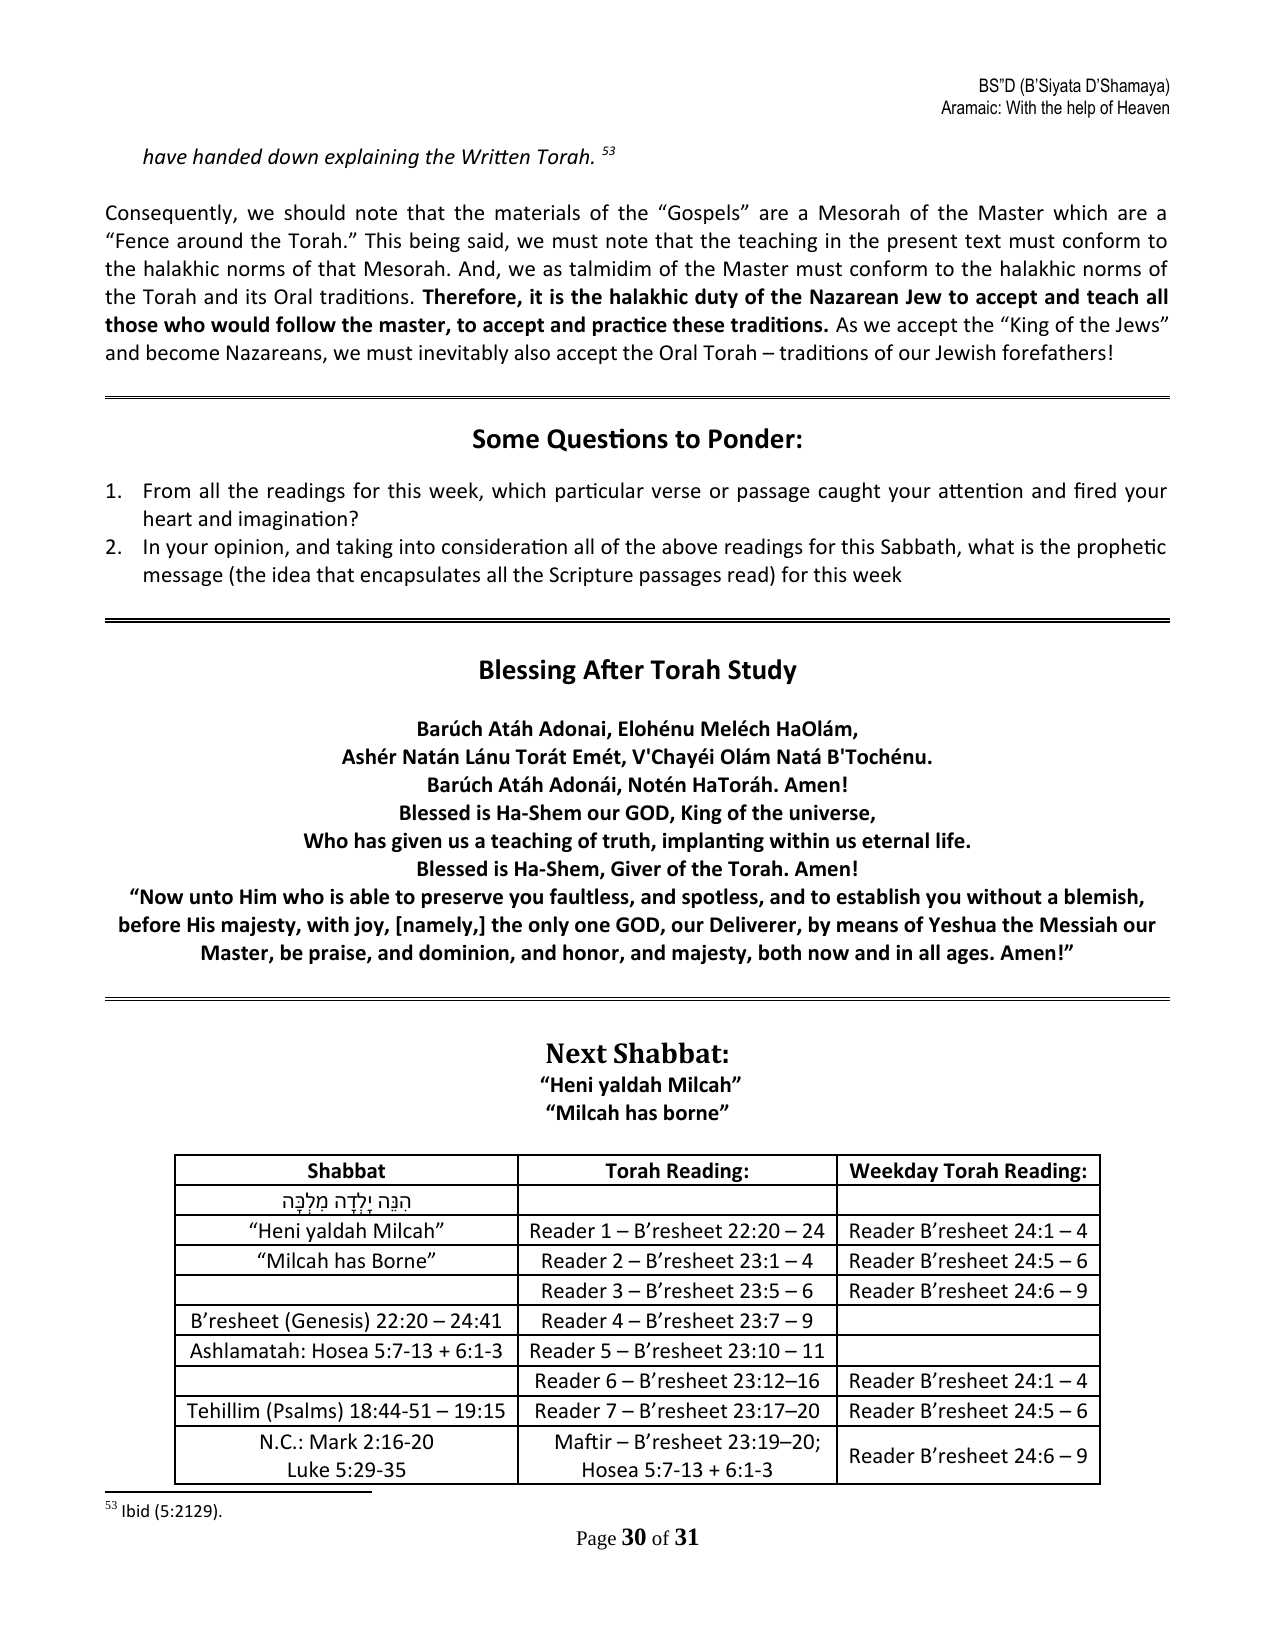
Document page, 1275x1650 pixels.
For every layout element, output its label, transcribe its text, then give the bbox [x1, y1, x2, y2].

text Next Shabbat: [105, 1036, 1170, 1070]
table_cell הִנֵּה יָלְדָה מִלְכָּה [176, 1186, 517, 1214]
table_cell Reader 4 – B’resheet 23:7 – 9 [519, 1306, 836, 1334]
list From all the readings for this week, which particular verse or passage caught your attention and fired your heart and imagination? [105, 476, 1170, 532]
text Blessing After Torah Study [105, 651, 1170, 686]
table_cell [838, 1336, 1099, 1364]
table_cell Tehillim (Psalms) 18:44-51 – 19:15 [176, 1397, 517, 1425]
table_cell Reader B’resheet 24:1 – 4 [838, 1216, 1099, 1244]
table_cell [176, 1276, 517, 1304]
table_cell Reader B’resheet 24:5 – 6 [838, 1246, 1099, 1274]
table_cell Reader 1 – B’resheet 22:20 – 24 [519, 1216, 836, 1244]
table_cell N.C.: Mark 2:16-20 Luke 5:29-35 [176, 1427, 517, 1483]
text “Heni yaldah Milcah” [105, 1070, 1170, 1098]
table_cell [176, 1367, 517, 1394]
list In your opinion, and taking into consideration all of the above readings for this Sabbath, what is the prophetic message (the idea that encapsulates all the Scripture passages read) for this week [105, 532, 1170, 588]
text before His majesty, with joy, [namely,] the only one GOD, our Deliverer, by means of Yeshua the Messiah our Master, be praise, and dominion, and honor, and majesty, both now and in all ages. Amen!” [105, 911, 1170, 967]
table_cell [838, 1306, 1099, 1334]
table_cell B’resheet (Genesis) 22:20 – 24:41 [176, 1306, 517, 1334]
table_cell Reader 2 – B’resheet 23:1 – 4 [519, 1246, 836, 1274]
text “Milcah has borne” [105, 1098, 1170, 1126]
table_cell Reader 3 – B’resheet 23:5 – 6 [519, 1276, 836, 1304]
table_cell [838, 1186, 1099, 1214]
text Some Questions to Ponder: [105, 420, 1170, 456]
text Barúch Atáh Adonái, Notén HaToráh. Amen! [105, 770, 1170, 798]
text Who has given us a teaching of truth, implanting within us eternal life. [105, 826, 1170, 854]
table_header Shabbat [176, 1156, 517, 1184]
table_header Torah Reading: [519, 1156, 836, 1184]
table_cell Reader 5 – B’resheet 23:10 – 11 [519, 1336, 836, 1364]
table_cell Reader B’resheet 24:5 – 6 [838, 1397, 1099, 1425]
table_cell Reader B’resheet 24:6 – 9 [838, 1427, 1099, 1483]
table_cell “Heni yaldah Milcah” [176, 1216, 517, 1244]
table_cell Maftir – B’resheet 23:19–20; Hosea 5:7-13 + 6:1-3 [519, 1427, 836, 1483]
table_cell Ashlamatah: Hosea 5:7-13 + 6:1-3 [176, 1336, 517, 1364]
table_cell [519, 1186, 836, 1214]
text Ashér Natán Lánu Torát Emét, V'Chayéi Olám Natá B'Tochénu. [105, 742, 1170, 770]
text “Now unto Him who is able to preserve you faultless, and spotless, and to establish you without a blemish, [105, 882, 1170, 911]
table_cell “Milcah has Borne” [176, 1246, 517, 1274]
text Consequently, we should note that the materials of the “Gospels” are a Mesorah of the Master which are a “Fence around the Torah.” This being said, we must note that the teaching in the present text must conform to the halakhic norms of that Mesorah. And, we as talmidim of the Master must conform to the halakhic norms of the Torah and its Oral traditions. Therefore, it is the halakhic duty of the Nazarean Jew to accept and teach all those who would follow the master, to accept and practice these traditions. As we accept the “King of the Jews” and become Nazareans, we must inevitably also accept the Oral Torah – traditions of our Jewish forefathers! [105, 198, 1170, 366]
table_cell Reader B’resheet 24:6 – 9 [838, 1276, 1099, 1304]
text Barúch Atáh Adonai, Elohénu Meléch HaOlám, [105, 714, 1170, 742]
table_cell Reader 7 – B’resheet 23:17–20 [519, 1397, 836, 1425]
text Blessed is Ha-Shem, Giver of the Torah. Amen! [105, 854, 1170, 882]
table_cell Reader B’resheet 24:1 – 4 [838, 1367, 1099, 1394]
table_cell Reader 6 – B’resheet 23:12–16 [519, 1367, 836, 1394]
text Blessed is Ha-Shem our GOD, King of the universe, [105, 798, 1170, 826]
table_header Weekday Torah Reading: [838, 1156, 1099, 1184]
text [142, 142, 1170, 170]
